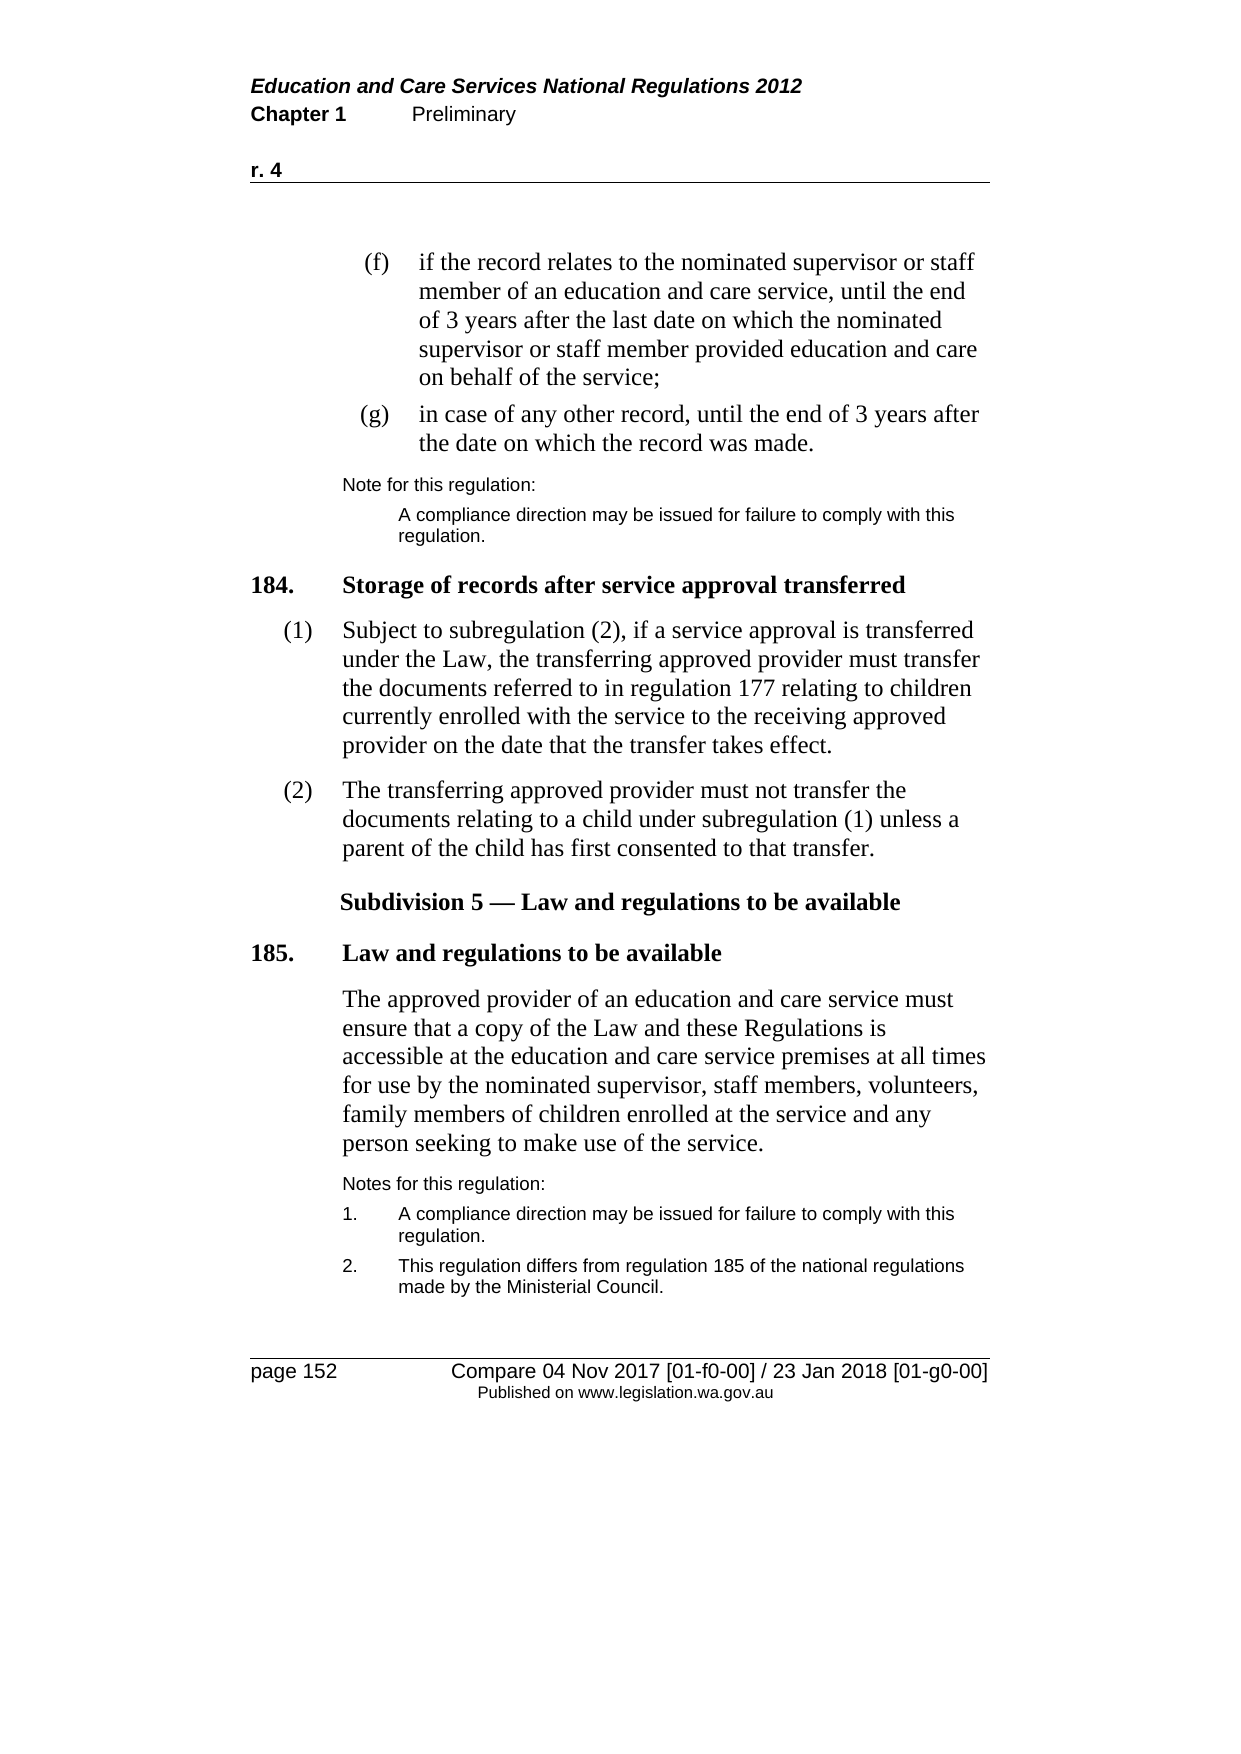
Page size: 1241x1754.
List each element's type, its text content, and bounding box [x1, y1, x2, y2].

subtitle 185. Law and regulations to be available [250, 938, 990, 967]
text A compliance direction may be issued for failure to comply with this regulation. [250, 504, 990, 547]
subtitle Notes for this regulation: [250, 1173, 990, 1194]
subtitle Subdivision 5 — Law and regulations to be available [250, 887, 990, 916]
text (2) The transferring approved provider must not transfer the documents relating to a child under subregulation (1) unless a parent of the child has first consented to that transfer. [250, 776, 990, 862]
text 1. A compliance direction may be issued for failure to comply with this regulation. [250, 1203, 990, 1246]
text (f) if the record relates to the nominated supervisor or staff member of an education and care service, until the end of 3 years after the last date on which the nominated supervisor or staff member provided education and care on behalf of the service; [250, 247, 990, 391]
text The approved provider of an education and care service must ensure that a copy of the Law and these Regulations is accessible at the education and care service premises at all times for use by the nominated supervisor, staff members, volunteers, family members of children enrolled at the service and any person seeking to make use of the service. [250, 984, 990, 1156]
text (1) Subject to subregulation (2), if a service approval is transferred under the Law, the transferring approved provider must transfer the documents referred to in regulation 177 relating to children currently enrolled with the service to the receiving approved provider on the date that the transfer takes effect. [250, 615, 990, 759]
subtitle Note for this regulation: [250, 474, 990, 495]
subtitle 184. Storage of records after service approval transferred [250, 570, 990, 598]
text 2. This regulation differs from regulation 185 of the national regulations made by the Ministerial Council. [250, 1254, 990, 1297]
text (g) in case of any other record, until the end of 3 years after the date on which the record was made. [250, 399, 990, 457]
